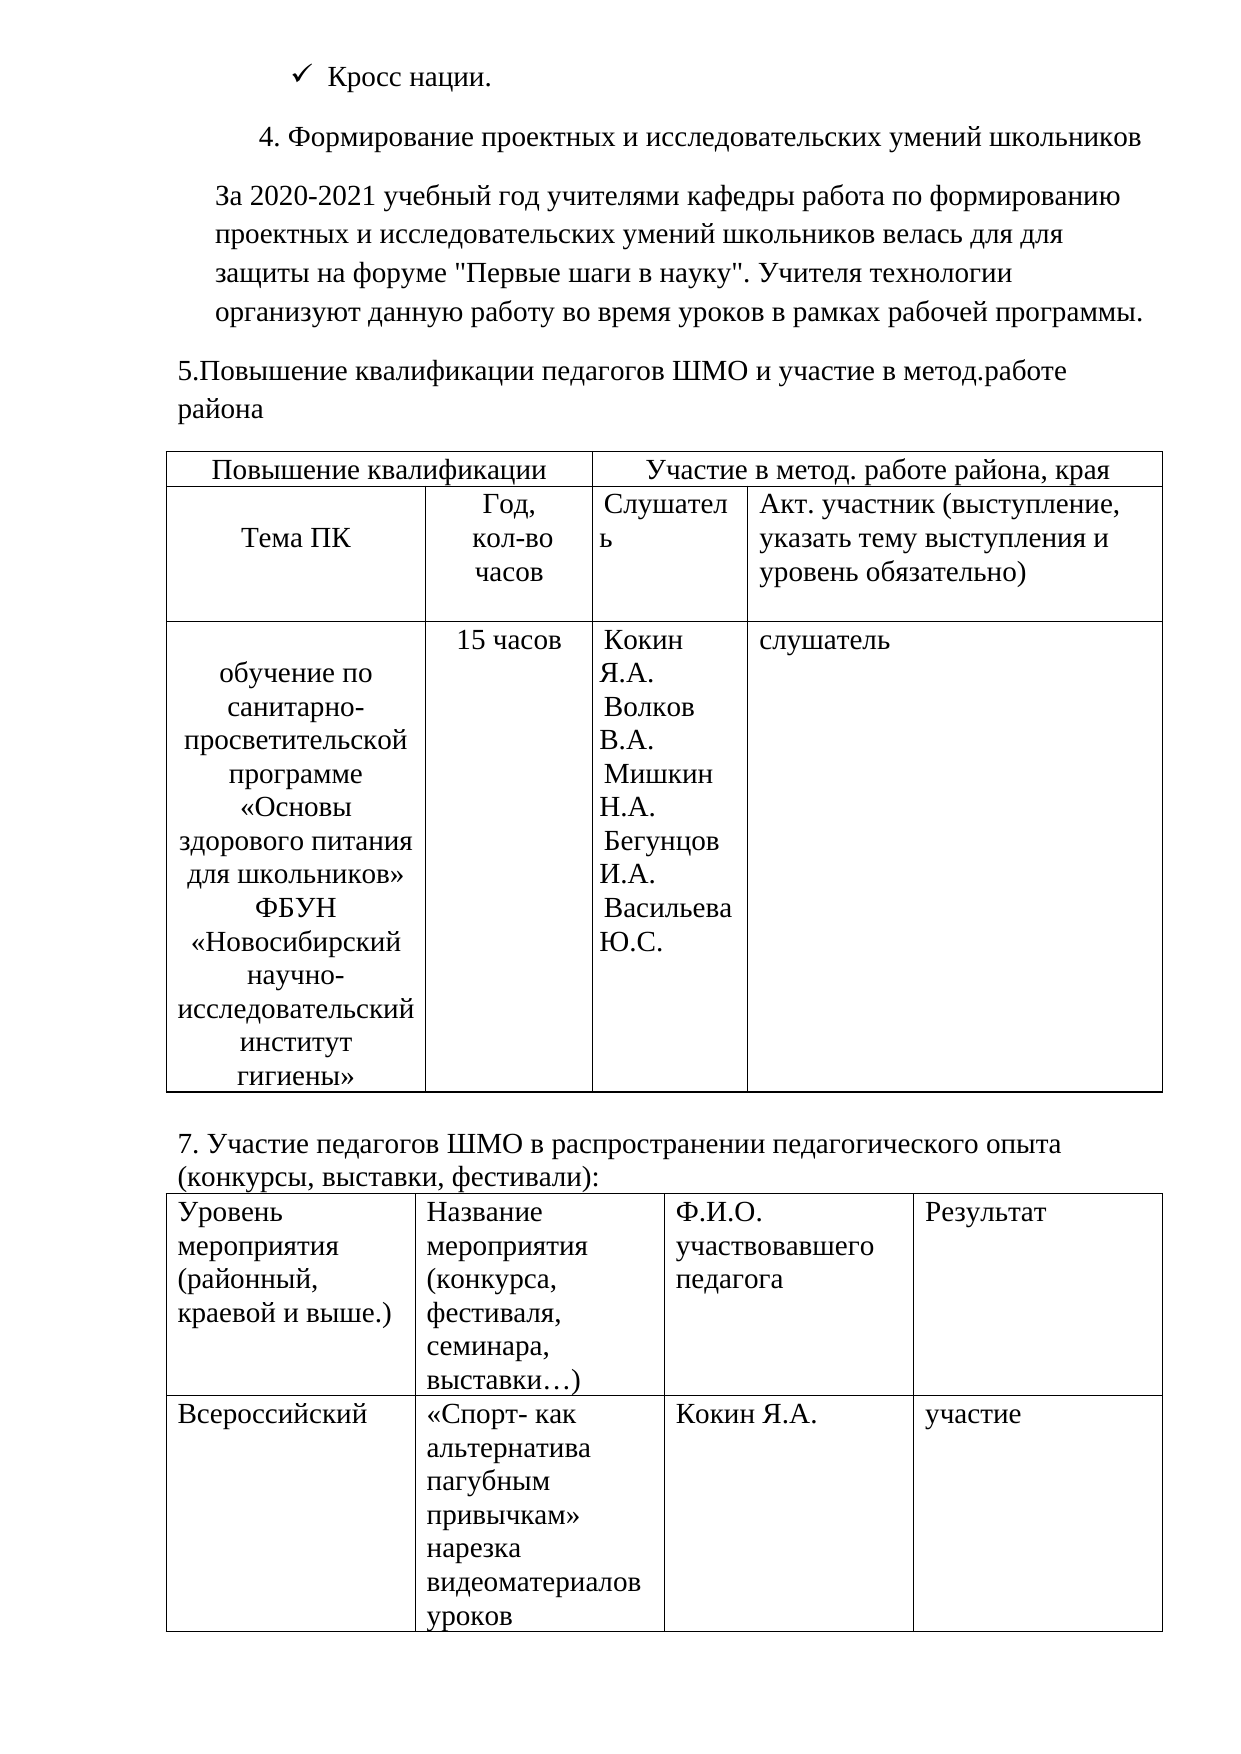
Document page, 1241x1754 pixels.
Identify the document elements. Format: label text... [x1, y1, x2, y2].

table_header Повышение квалификации [167, 452, 592, 486]
text За 2020-2021 учебный год учителями кафедры работа по формированию проектных и исследовательских умений школьников велась для для защиты на форуме "Первые шаги в науку". Учителя технологии организуют данную работу во время уроков в рамках рабочей программы. [215, 178, 1152, 327]
table_header Название мероприятия (конкурса, фестиваля, семинара, выставки…) [416, 1194, 664, 1395]
table_cell Акт. участник (выступление, указать тему выступления и уровень обязательно) [748, 487, 1162, 621]
list Кросс нации. [290, 59, 1152, 93]
table_cell Год, кол-во часов [426, 487, 592, 621]
table_header Участие в метод. работе района, края [593, 452, 1162, 486]
table_cell слушатель [748, 622, 1162, 1091]
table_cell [416, 1396, 664, 1631]
table_header Результат [914, 1194, 1162, 1395]
text 5.Повышение квалификации педагогов ШМО и участие в метод.работе района [177, 353, 1152, 425]
table_cell обучение по санитарно- просветительской программе «Основы здорового питания для школьников» ФБУН «Новосибирский научно-исследовательский институт гигиены» [167, 622, 425, 1091]
table_cell Слушатель [593, 487, 747, 621]
table_cell Кокин Я.А. [665, 1396, 913, 1631]
table_cell 15 часов [426, 622, 592, 1091]
table_cell Всероссийский [167, 1396, 415, 1631]
table_header Уровень мероприятия (районный, краевой и выше.) [167, 1194, 415, 1395]
text 7. Участие педагогов ШМО в распространении педагогического опыта (конкурсы, выставки, фестивали): [177, 1126, 1152, 1193]
text 4. Формирование проектных и исследовательских умений школьников [215, 119, 1152, 152]
table_cell Тема ПК [167, 487, 425, 621]
table_cell Кокин Я.А. Волков В.А. Мишкин Н.А. Бегунцов И.А. Васильева Ю.С. [593, 622, 747, 1091]
table_header Ф.И.О. участвовавшего педагога [665, 1194, 913, 1395]
table_cell участие [914, 1396, 1162, 1631]
